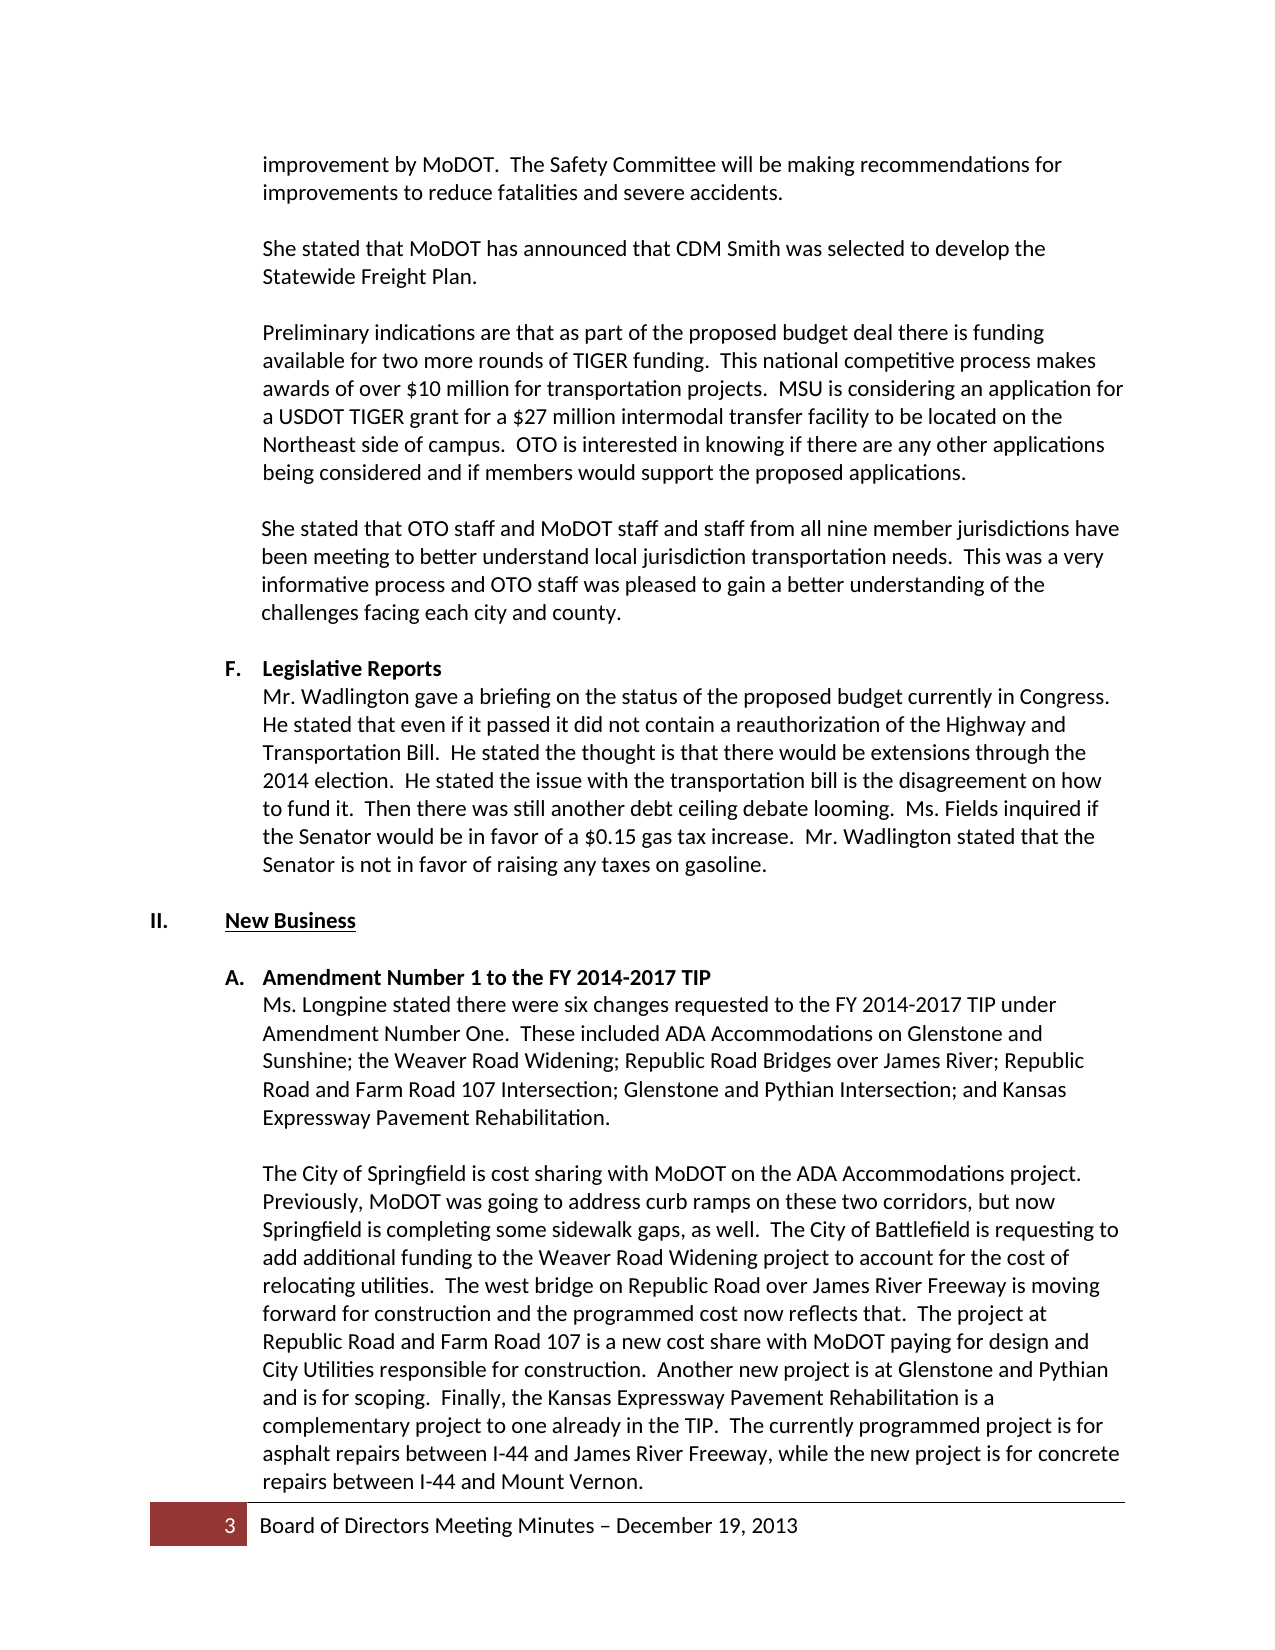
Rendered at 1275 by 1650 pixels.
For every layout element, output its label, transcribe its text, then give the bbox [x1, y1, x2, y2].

text Preliminary indications are that as part of the proposed budget deal there is funding available for two more rounds of TIGER funding. This national competitive process makes awards of over $10 million for transportation projects. MSU is considering an application for a USDOT TIGER grant for a $27 million intermodal transfer facility to be located on the Northeast side of campus. OTO is interested in knowing if there are any other applications being considered and if members would support the proposed applications. [262, 318, 1125, 486]
list Amendment Number 1 to the FY 2014-2017 TIP [225, 963, 1125, 991]
list Legislative Reports [225, 654, 1125, 682]
text She stated that OTO staff and MoDOT staff and staff from all nine member jurisdictions have been meeting to better understand local jurisdiction transportation needs. This was a very informative process and OTO staff was pleased to gain a better understanding of the challenges facing each city and county. [261, 514, 1125, 626]
list New Business [150, 907, 1125, 934]
text The City of Springfield is cost sharing with MoDOT on the ADA Accommodations project. Previously, MoDOT was going to address curb ramps on these two corridors, but now Springfield is completing some sidewalk gaps, as well. The City of Battlefield is requesting to add additional funding to the Weaver Road Widening project to account for the cost of relocating utilities. The west bridge on Republic Road over James River Freeway is moving forward for construction and the programmed cost now reflects that. The project at Republic Road and Farm Road 107 is a new cost share with MoDOT paying for design and City Utilities responsible for construction. Another new project is at Glenstone and Pythian and is for scoping. Finally, the Kansas Expressway Pavement Rehabilitation is a complementary project to one already in the TIP. The currently programmed project is for asphalt repairs between I-44 and James River Freeway, while the new project is for concrete repairs between I-44 and Mount Vernon. [262, 1159, 1125, 1495]
text Mr. Wadlington gave a briefing on the status of the proposed budget currently in Congress. He stated that even if it passed it did not contain a reauthorization of the Highway and Transportation Bill. He stated the thought is that there would be extensions through the 2014 election. He stated the issue with the transportation bill is the disagreement on how to fund it. Then there was still another debt ceiling debate looming. Ms. Fields inquired if the Senator would be in favor of a $0.15 gas tax increase. Mr. Wadlington stated that the Senator is not in favor of raising any taxes on gasoline. [262, 682, 1125, 878]
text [262, 150, 1125, 206]
text She stated that MoDOT has announced that CDM Smith was selected to develop the Statewide Freight Plan. [262, 234, 1125, 290]
text Ms. Longpine stated there were six changes requested to the FY 2014-2017 TIP under Amendment Number One. These included ADA Accommodations on Glenstone and Sunshine; the Weaver Road Widening; Republic Road Bridges over James River; Republic Road and Farm Road 107 Intersection; Glenstone and Pythian Intersection; and Kansas Expressway Pavement Rehabilitation. [262, 991, 1125, 1131]
